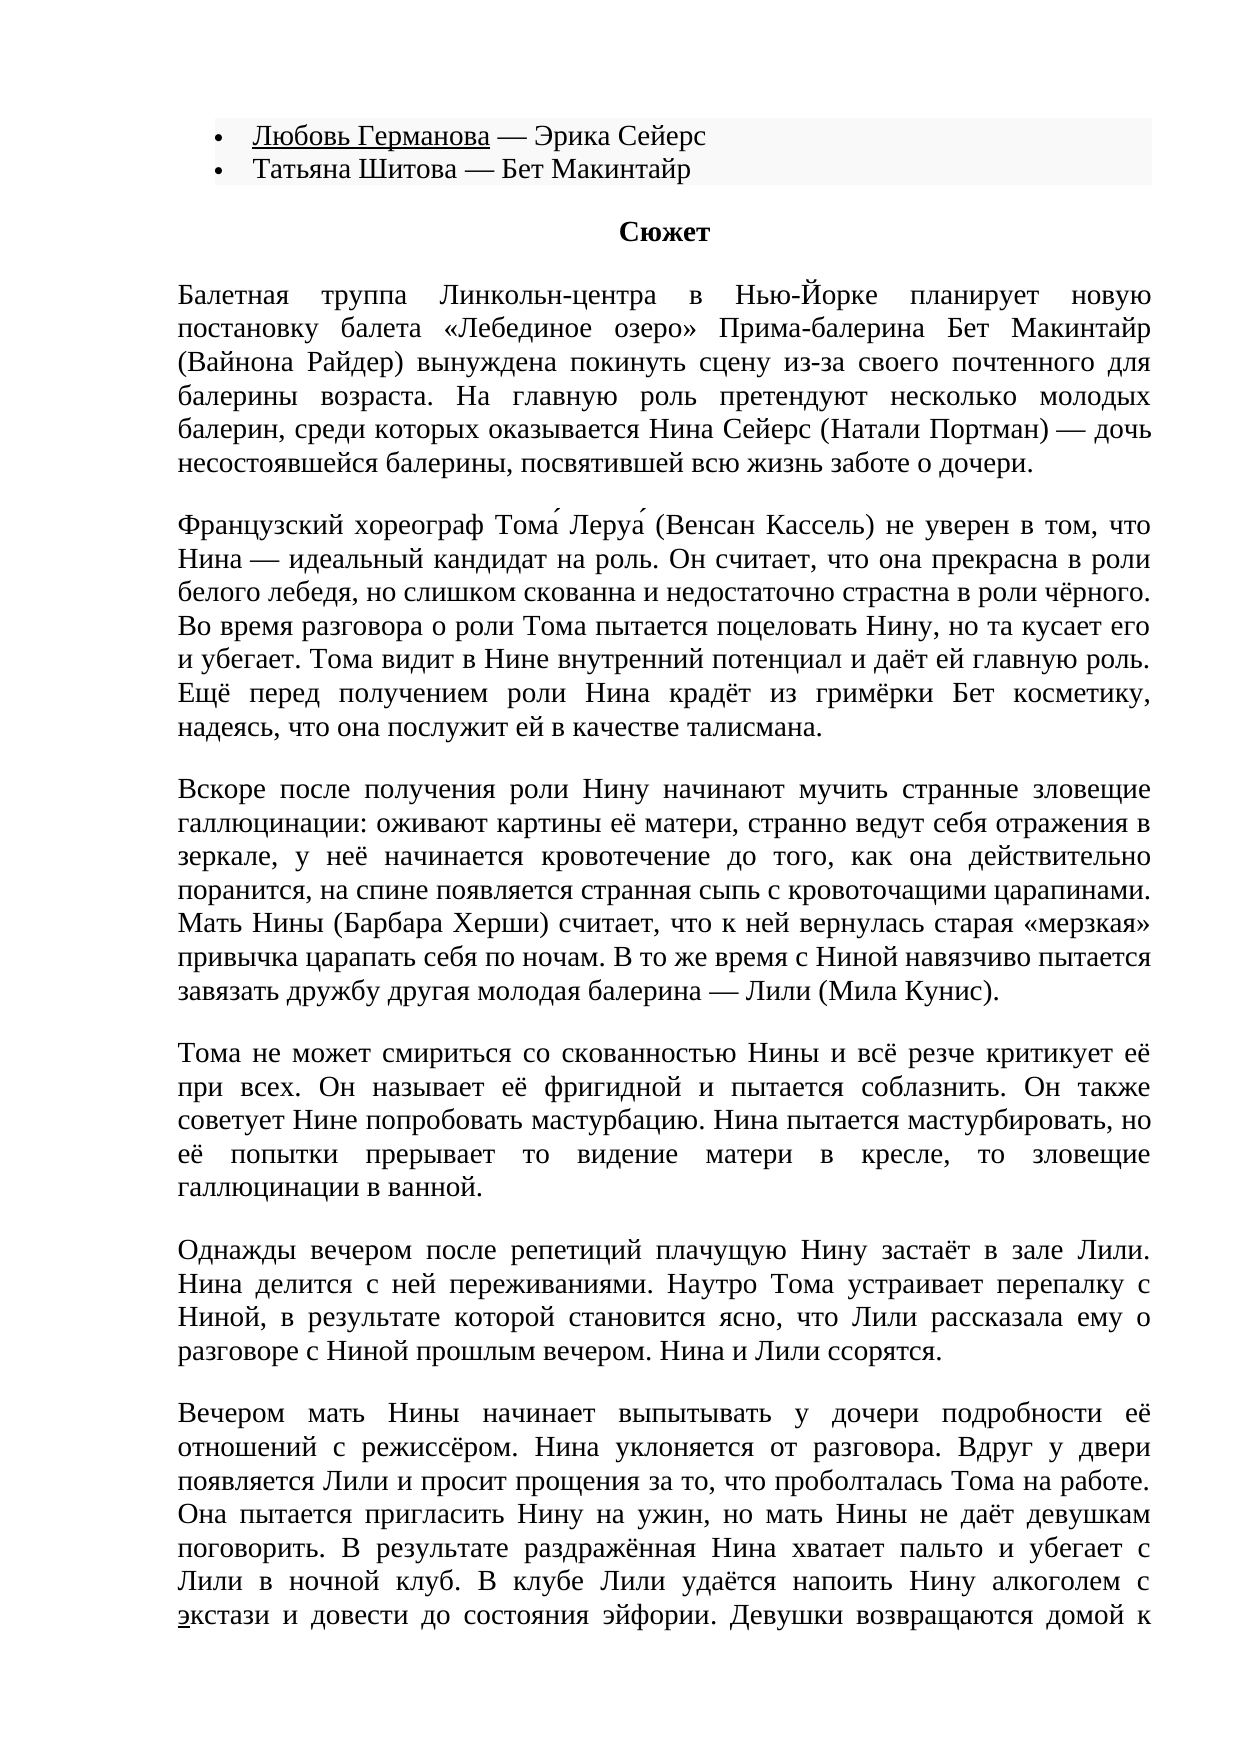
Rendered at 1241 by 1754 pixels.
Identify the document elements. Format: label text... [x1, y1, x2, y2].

list Любовь Германова — Эрика Сейерс [215, 118, 1152, 152]
subtitle Сюжет [177, 214, 1152, 248]
list Татьяна Шитова — Бет Макинтайр [215, 152, 1152, 185]
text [177, 1396, 1152, 1630]
text Балетная труппа Линкольн-центра в Нью-Йорке планирует новую постановку балета «Лебединое озеро» Прима-балерина Бет Макинтайр (Вайнона Райдер) вынуждена покинуть сцену из-за своего почтенного для балерины возраста. На главную роль претендуют несколько молодых балерин, среди которых оказывается Нина Сейерс (Натали Портман) — дочь несостоявшейся балерины, посвятившей всю жизнь заботе о дочери. [177, 277, 1152, 478]
text Тома не может смириться со скованностью Нины и всё резче критикует её при всех. Он называет её фригидной и пытается соблазнить. Он также советует Нине попробовать мастурбацию. Нина пытается мастурбировать, но её попытки прерывает то видение матери в кресле, то зловещие галлюцинации в ванной. [177, 1035, 1152, 1203]
text Однажды вечером после репетиций плачущую Нину застаёт в зале Лили. Нина делится с ней переживаниями. Наутро Тома устраивает перепалку с Ниной, в результате которой становится ясно, что Лили рассказала ему о разговоре с Ниной прошлым вечером. Нина и Лили ссорятся. [177, 1232, 1152, 1366]
text Французский хореограф Тома́ Леруа́ (Венсан Кассель) не уверен в том, что Нина — идеальный кандидат на роль. Он считает, что она прекрасна в роли белого лебедя, но слишком скованна и недостаточно страстна в роли чёрного. Во время разговора о роли Тома пытается поцеловать Нину, но та кусает его и убегает. Тома видит в Нине внутренний потенциал и даёт ей главную роль. Ещё перед получением роли Нина крадёт из гримёрки Бет косметику, надеясь, что она послужит ей в качестве талисмана. [177, 507, 1152, 742]
text Вскоре после получения роли Нину начинают мучить странные зловещие галлюцинации: оживают картины её матери, странно ведут себя отражения в зеркале, у неё начинается кровотечение до того, как она действительно поранится, на спине появляется странная сыпь с кровоточащими царапинами. Мать Нины (Барбара Херши) считает, что к ней вернулась старая «мерзкая» привычка царапать себя по ночам. В то же время с Ниной навязчиво пытается завязать дружбу другая молодая балерина — Лили (Мила Кунис). [177, 771, 1152, 1006]
